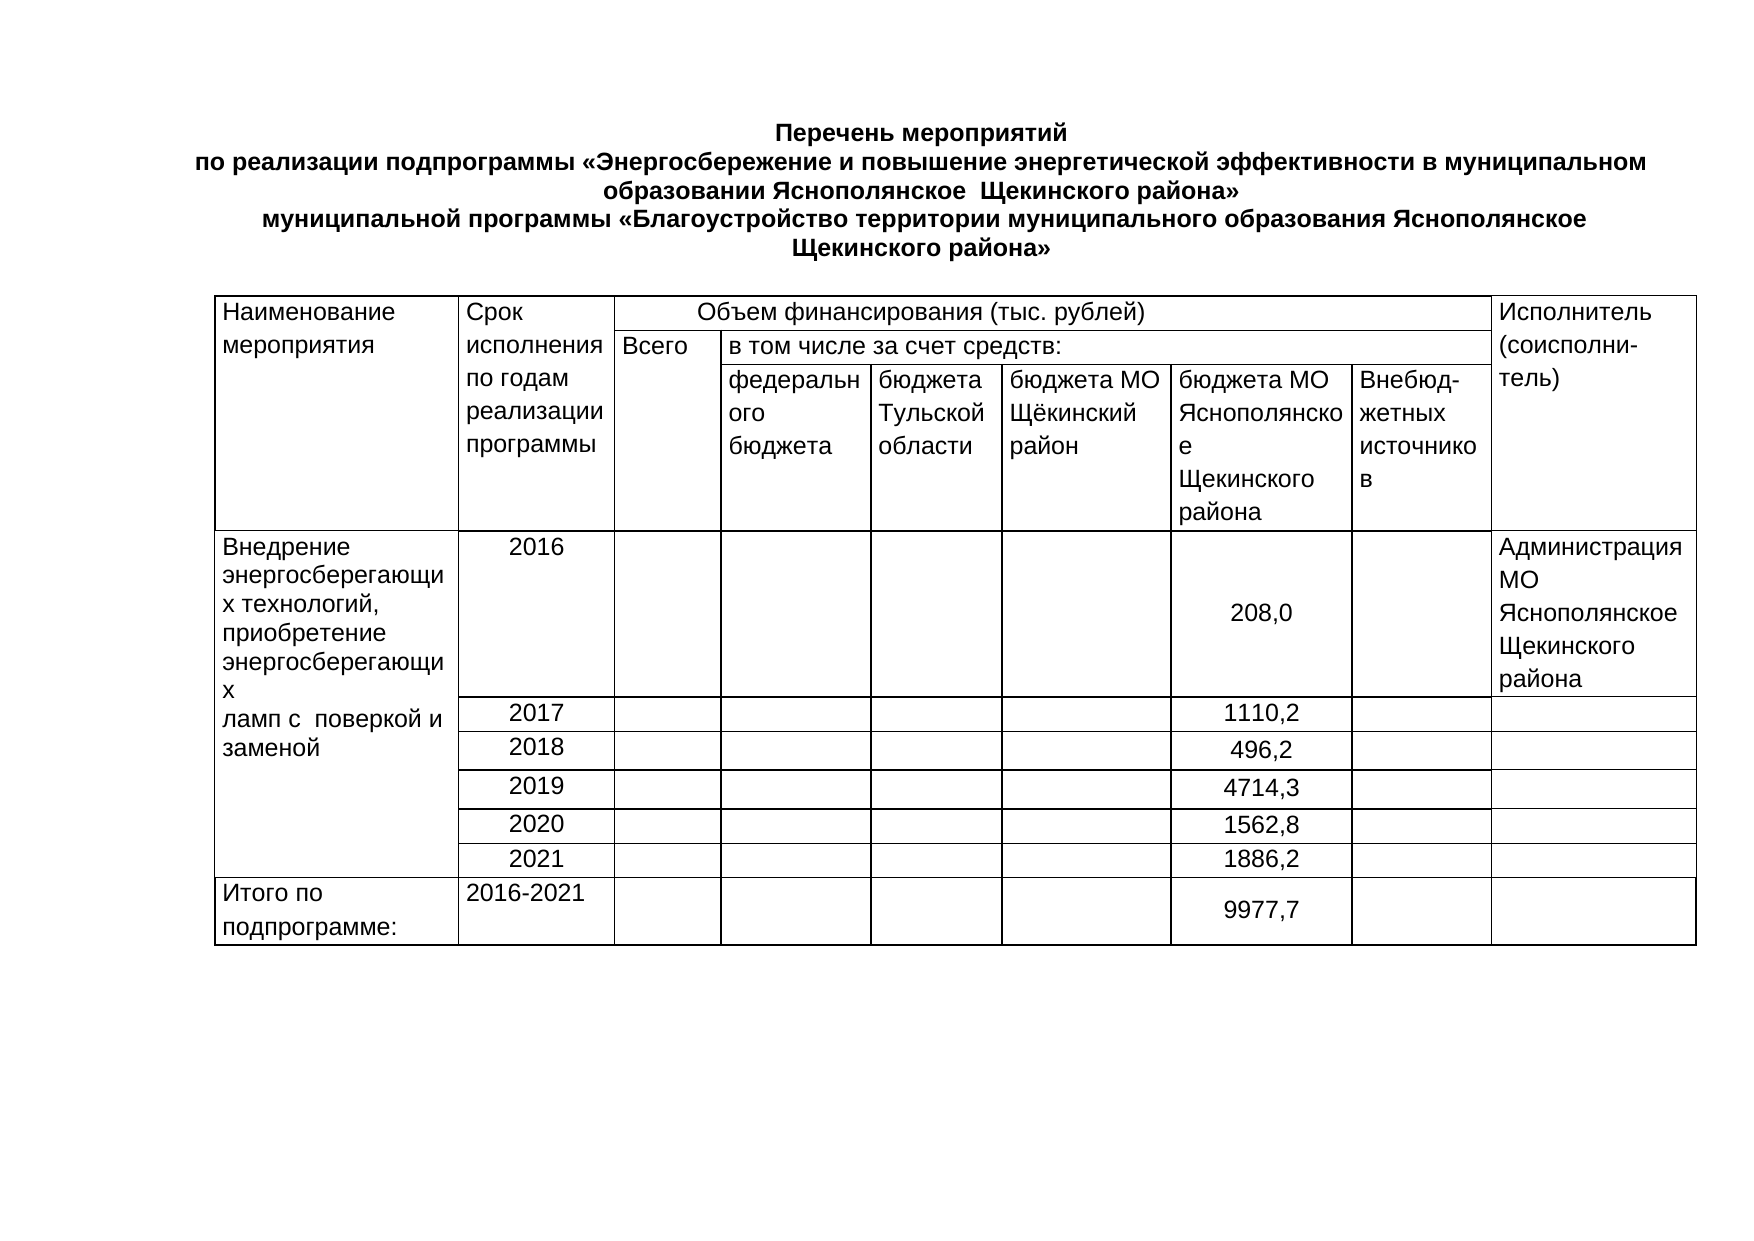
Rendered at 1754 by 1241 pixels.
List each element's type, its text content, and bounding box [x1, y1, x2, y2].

table_cell федерального бюджета [722, 365, 870, 530]
table_cell [1003, 771, 1170, 808]
table_header Срок исполнения по годам реализации программы [459, 297, 614, 530]
table_cell Администрация МО Яснополянское Щекинского района [1492, 531, 1696, 696]
table_cell 1110,2 [1172, 698, 1351, 731]
table_cell [1492, 732, 1696, 769]
table_cell [615, 878, 720, 944]
table_header Наименование мероприятия [216, 297, 458, 530]
table_cell [1003, 698, 1170, 731]
table_cell 208,0 [1172, 532, 1351, 696]
table_cell 1886,2 [1172, 844, 1351, 877]
table_cell [722, 771, 870, 808]
text по реализации подпрограммы «Энергосбережение и повышение энергетической эффективности в муниципальном образовании Яснополянское Щекинского района» [177, 147, 1665, 204]
text Перечень мероприятий [177, 118, 1665, 147]
table_cell [872, 878, 1001, 944]
table_header Объем финансирования (тыс. рублей) [615, 297, 1491, 329]
table_cell [1492, 878, 1695, 944]
table_cell [722, 532, 870, 696]
table_cell 2020 [459, 810, 614, 842]
table_cell [1353, 732, 1491, 769]
table_cell [615, 732, 720, 769]
table_cell [872, 532, 1001, 696]
table_cell [1492, 697, 1696, 731]
table_header Исполнитель (соисполни-тель) [1492, 296, 1696, 530]
table_cell бюджета МО Щёкинский район [1003, 365, 1170, 530]
table_cell [722, 698, 870, 731]
table_cell Итого по подпрограмме: [216, 878, 458, 944]
table_cell Внебюд-жетных источников [1353, 365, 1491, 530]
table_cell 2018 [459, 732, 614, 769]
table_cell 2021 [459, 844, 614, 877]
table_cell [615, 532, 720, 696]
table_cell 4714,3 [1172, 771, 1351, 808]
table_cell [1353, 878, 1491, 944]
table_cell бюджета Тульской области [872, 365, 1001, 530]
table_cell [872, 698, 1001, 731]
table_cell [1353, 532, 1491, 696]
table_cell 2019 [459, 771, 614, 808]
table_cell [1353, 810, 1491, 842]
table_cell [722, 878, 870, 944]
table_cell [1492, 844, 1696, 877]
table_cell [872, 732, 1001, 769]
table_cell [722, 732, 870, 769]
table_cell [615, 844, 720, 877]
table_cell [872, 810, 1001, 842]
table_cell 496,2 [1172, 732, 1351, 769]
table_cell Внедрение энергосберегающих технологий, приобретение энергосберегающих ламп с поверкой и заменой [215, 531, 458, 877]
table_cell Всего [615, 331, 720, 530]
table_cell [615, 698, 720, 731]
table_cell [872, 771, 1001, 808]
table_cell [872, 844, 1001, 877]
table_cell [1003, 532, 1170, 696]
table_cell 2017 [459, 698, 614, 731]
table_cell 9977,7 [1172, 878, 1351, 944]
table_cell [1003, 878, 1170, 944]
table_cell 2016-2021 [459, 878, 614, 944]
text муниципальной программы «Благоустройство территории муниципального образования Яснополянское Щекинского района» [177, 204, 1665, 262]
table_cell [722, 810, 870, 842]
table_cell [1492, 770, 1696, 808]
table_cell [1003, 844, 1170, 877]
table_cell бюджета МО Яснополянское Щекинского района [1172, 365, 1351, 530]
table_cell [615, 810, 720, 842]
table_cell [1353, 771, 1491, 808]
table_cell [1003, 810, 1170, 842]
table_cell 1562,8 [1172, 810, 1351, 842]
table_cell [1353, 698, 1491, 731]
table_cell в том числе за счет средств: [722, 331, 1491, 364]
table_cell 2016 [459, 532, 614, 696]
table_cell [1003, 732, 1170, 769]
table_cell [722, 844, 870, 877]
table_cell [1492, 809, 1696, 842]
table_cell [1353, 844, 1491, 877]
table_cell [615, 771, 720, 808]
